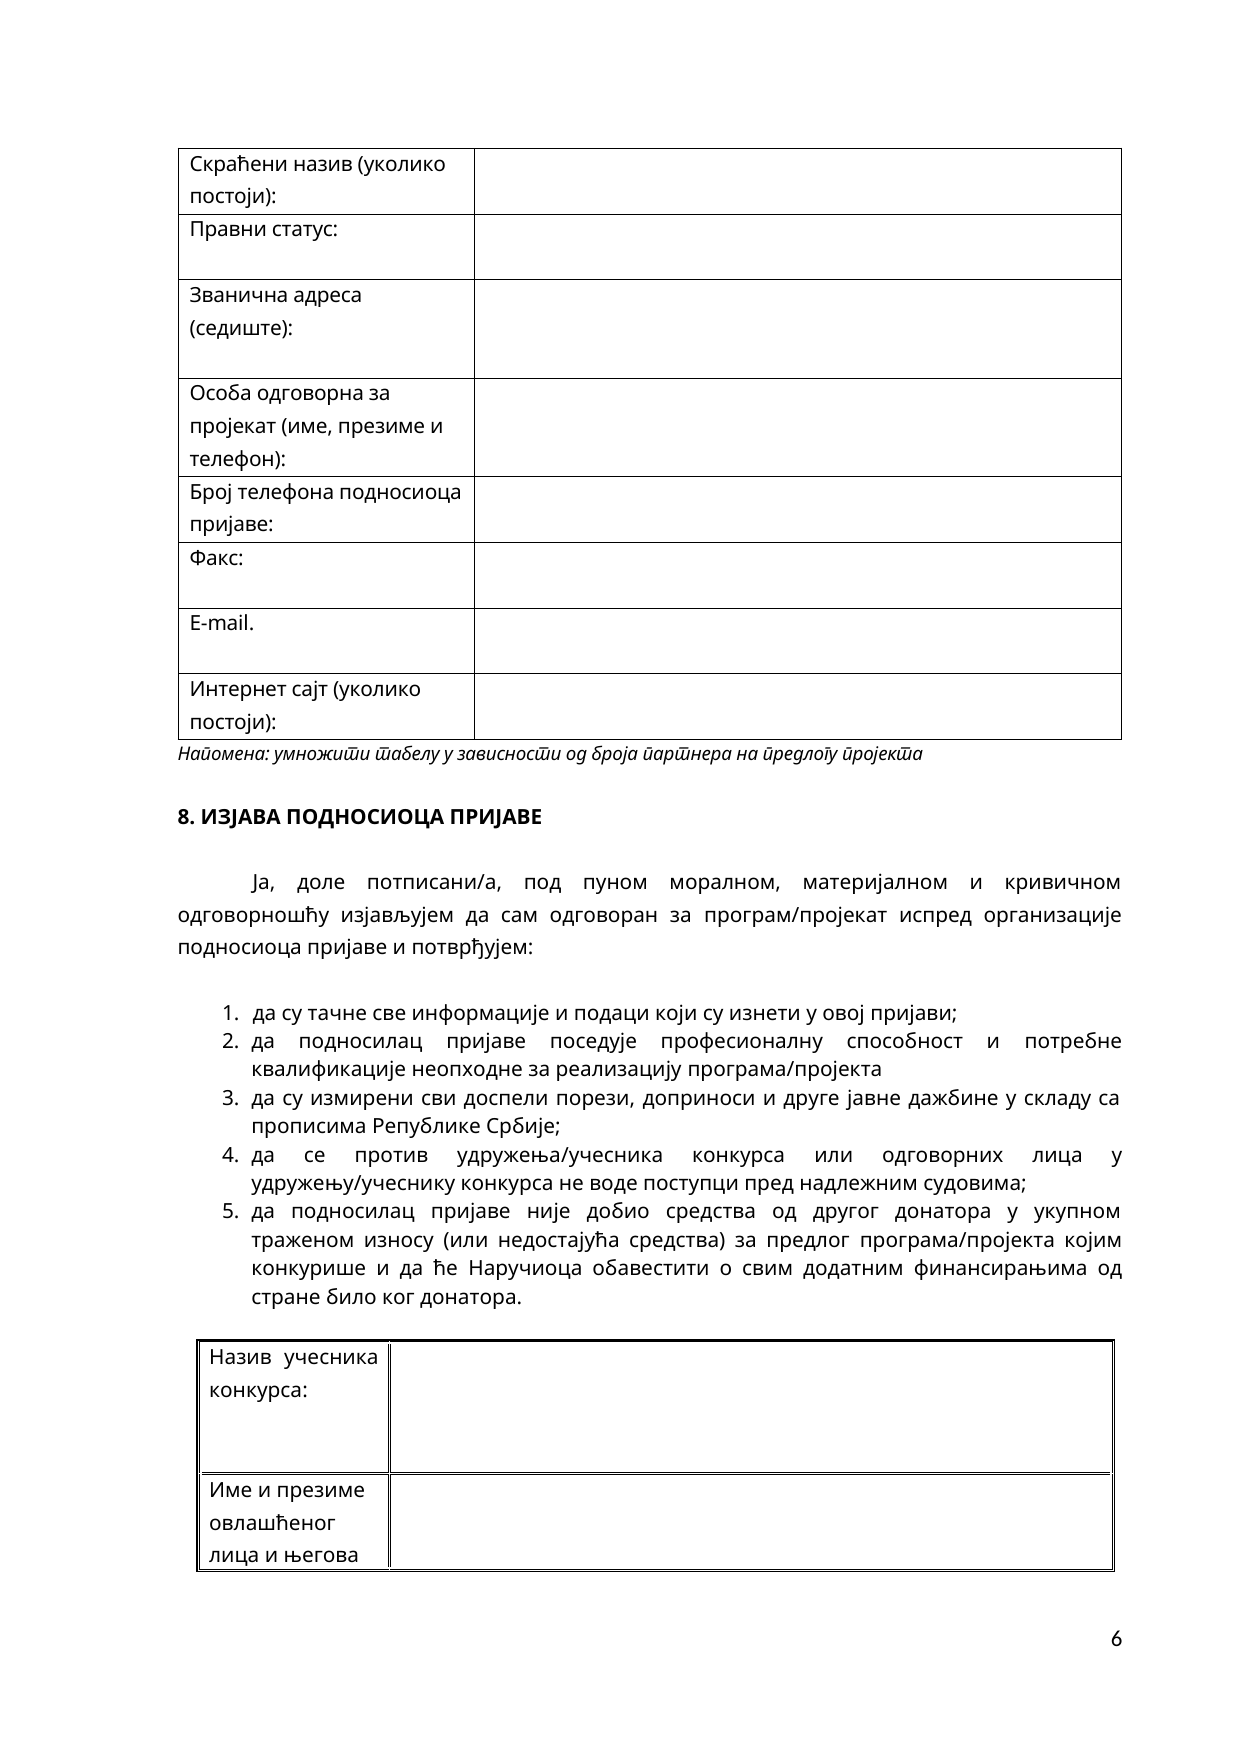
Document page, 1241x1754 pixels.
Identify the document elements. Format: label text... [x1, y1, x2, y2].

table_header [390, 1342, 1112, 1472]
text Напомена: умножити табелу у зависности од броја партнера на предлогу пројекта [177, 740, 1122, 766]
table_cell E-mail. [179, 609, 474, 673]
list да су измирени сви доспели порези, доприноси и друге јавне дажбине у складу са прописима Републике Србије; [222, 1083, 1122, 1140]
table_cell [475, 674, 1121, 739]
table_cell [475, 149, 1121, 213]
table_cell Интернет сајт (уколико постоји): [179, 674, 474, 739]
table_cell [390, 1472, 1113, 1569]
table_cell Скраћени назив (уколико постоји): [179, 149, 474, 213]
table_cell [475, 543, 1121, 607]
table_cell [475, 215, 1121, 279]
table_cell [475, 609, 1121, 673]
table_cell Број телефона подносиоца пријаве: [179, 477, 474, 542]
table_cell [198, 1472, 390, 1569]
table_cell [475, 379, 1121, 476]
table_cell Званична адреса (седиште): [179, 280, 474, 377]
table_cell [475, 477, 1121, 542]
table_cell [475, 280, 1121, 377]
table_cell Правни статус: [179, 215, 474, 279]
text 8. ИЗЈАВА ПОДНОСИОЦА ПРИЈАВЕ [177, 802, 1122, 830]
table_cell Факс: [179, 543, 474, 607]
list да подносилац пријаве није добио средства од другог донатора у укупном траженом износу (или недостајућа средства) за предлог програма/пројекта којим конкурише и да ће Наручиоца обавестити о свим додатним финансирањима од стране било ког донатора. [222, 1197, 1122, 1310]
list да су тачне све информације и подаци који су изнети у овој пријави; [222, 998, 1122, 1026]
text Ја, доле потписани/а, под пуном моралном, материјалном и кривичном одговорношћу изјављујем да сам одговоран за програм/пројекат испред организације подносиоца пријаве и потврђујем: [177, 867, 1122, 961]
list да подносилац пријаве поседује професионалну способност и потребне квалификације неопходне за реализацију програма/пројекта [222, 1026, 1122, 1083]
table_cell Особа одговорна за пројекат (име, презиме и телефон): [179, 379, 474, 476]
table_header Назив учесника конкурса: [200, 1342, 390, 1472]
list да се против удружења/учесника конкурса или одговорних лица у удружењу/учеснику конкурса не воде поступци пред надлежним судовима; [222, 1140, 1122, 1197]
